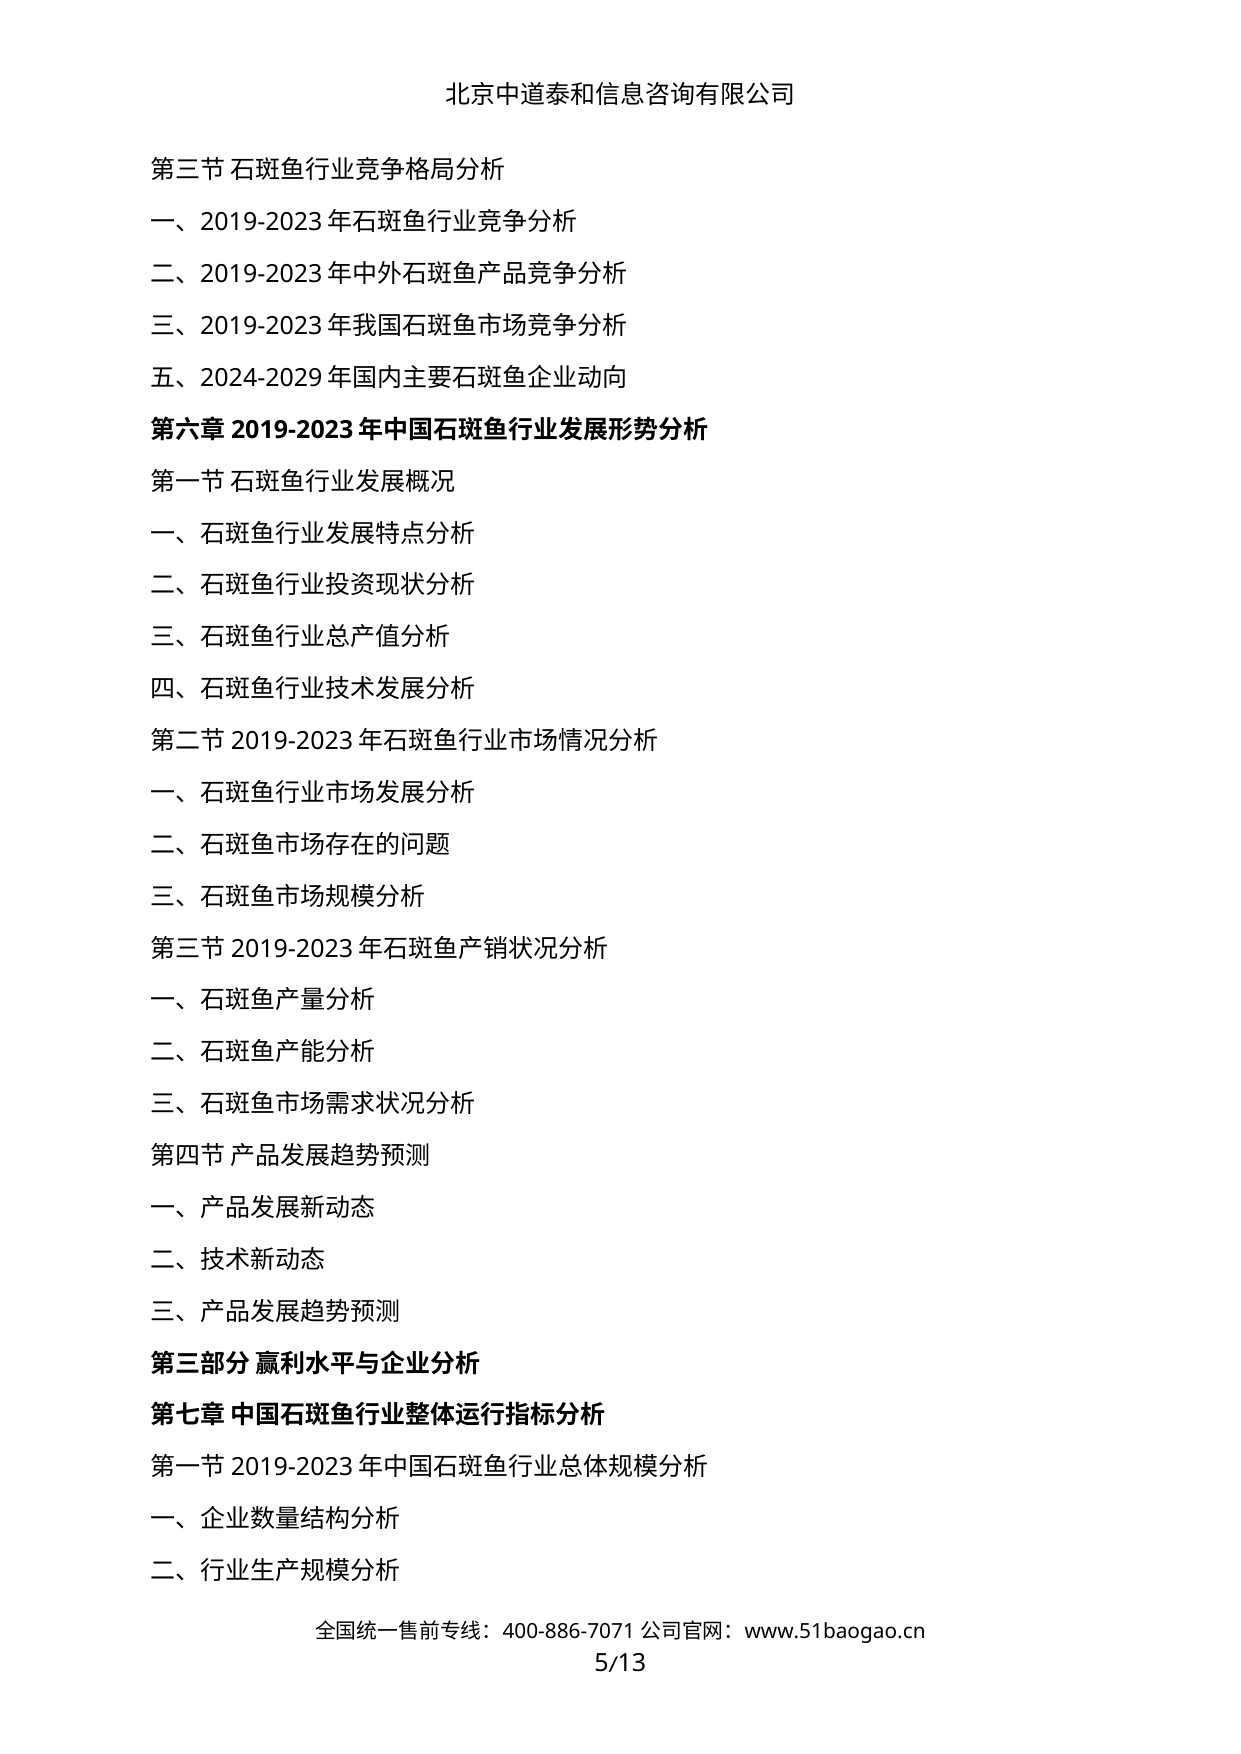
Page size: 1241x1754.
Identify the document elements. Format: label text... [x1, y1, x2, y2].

text 一、产品发展新动态 [150, 1187, 1090, 1224]
text 三、石斑鱼市场需求状况分析 [150, 1084, 1090, 1120]
text 二、石斑鱼市场存在的问题 [150, 824, 1090, 861]
text 第六章 2019-2023年中国石斑鱼行业发展形势分析 [150, 409, 1090, 446]
text 四、石斑鱼行业技术发展分析 [150, 669, 1090, 705]
text 三、产品发展趋势预测 [150, 1291, 1090, 1327]
text 五、2024-2029年国内主要石斑鱼企业动向 [150, 357, 1090, 394]
text 二、石斑鱼产能分析 [150, 1032, 1090, 1068]
text 二、技术新动态 [150, 1239, 1090, 1276]
text 第三部分 赢利水平与企业分析 [150, 1343, 1090, 1379]
text 第一节 2019-2023年中国石斑鱼行业总体规模分析 [150, 1447, 1090, 1483]
text 第一节 石斑鱼行业发展概况 [150, 461, 1090, 497]
text 三、2019-2023年我国石斑鱼市场竞争分析 [150, 306, 1090, 342]
text 二、石斑鱼行业投资现状分析 [150, 565, 1090, 601]
text 第二节 2019-2023年石斑鱼行业市场情况分析 [150, 721, 1090, 757]
text 一、石斑鱼行业发展特点分析 [150, 513, 1090, 549]
text 一、企业数量结构分析 [150, 1499, 1090, 1535]
text 一、2019-2023年石斑鱼行业竞争分析 [150, 202, 1090, 238]
text 三、石斑鱼市场规模分析 [150, 876, 1090, 912]
text 第四节 产品发展趋势预测 [150, 1136, 1090, 1172]
text 第三节 2019-2023年石斑鱼产销状况分析 [150, 928, 1090, 964]
text 第三节 石斑鱼行业竞争格局分析 [150, 150, 1090, 186]
text 一、石斑鱼行业市场发展分析 [150, 772, 1090, 809]
text 二、行业生产规模分析 [150, 1551, 1090, 1587]
text 二、2019-2023年中外石斑鱼产品竞争分析 [150, 254, 1090, 290]
text 第七章 中国石斑鱼行业整体运行指标分析 [150, 1395, 1090, 1431]
text 一、石斑鱼产量分析 [150, 980, 1090, 1016]
text 三、石斑鱼行业总产值分析 [150, 617, 1090, 653]
